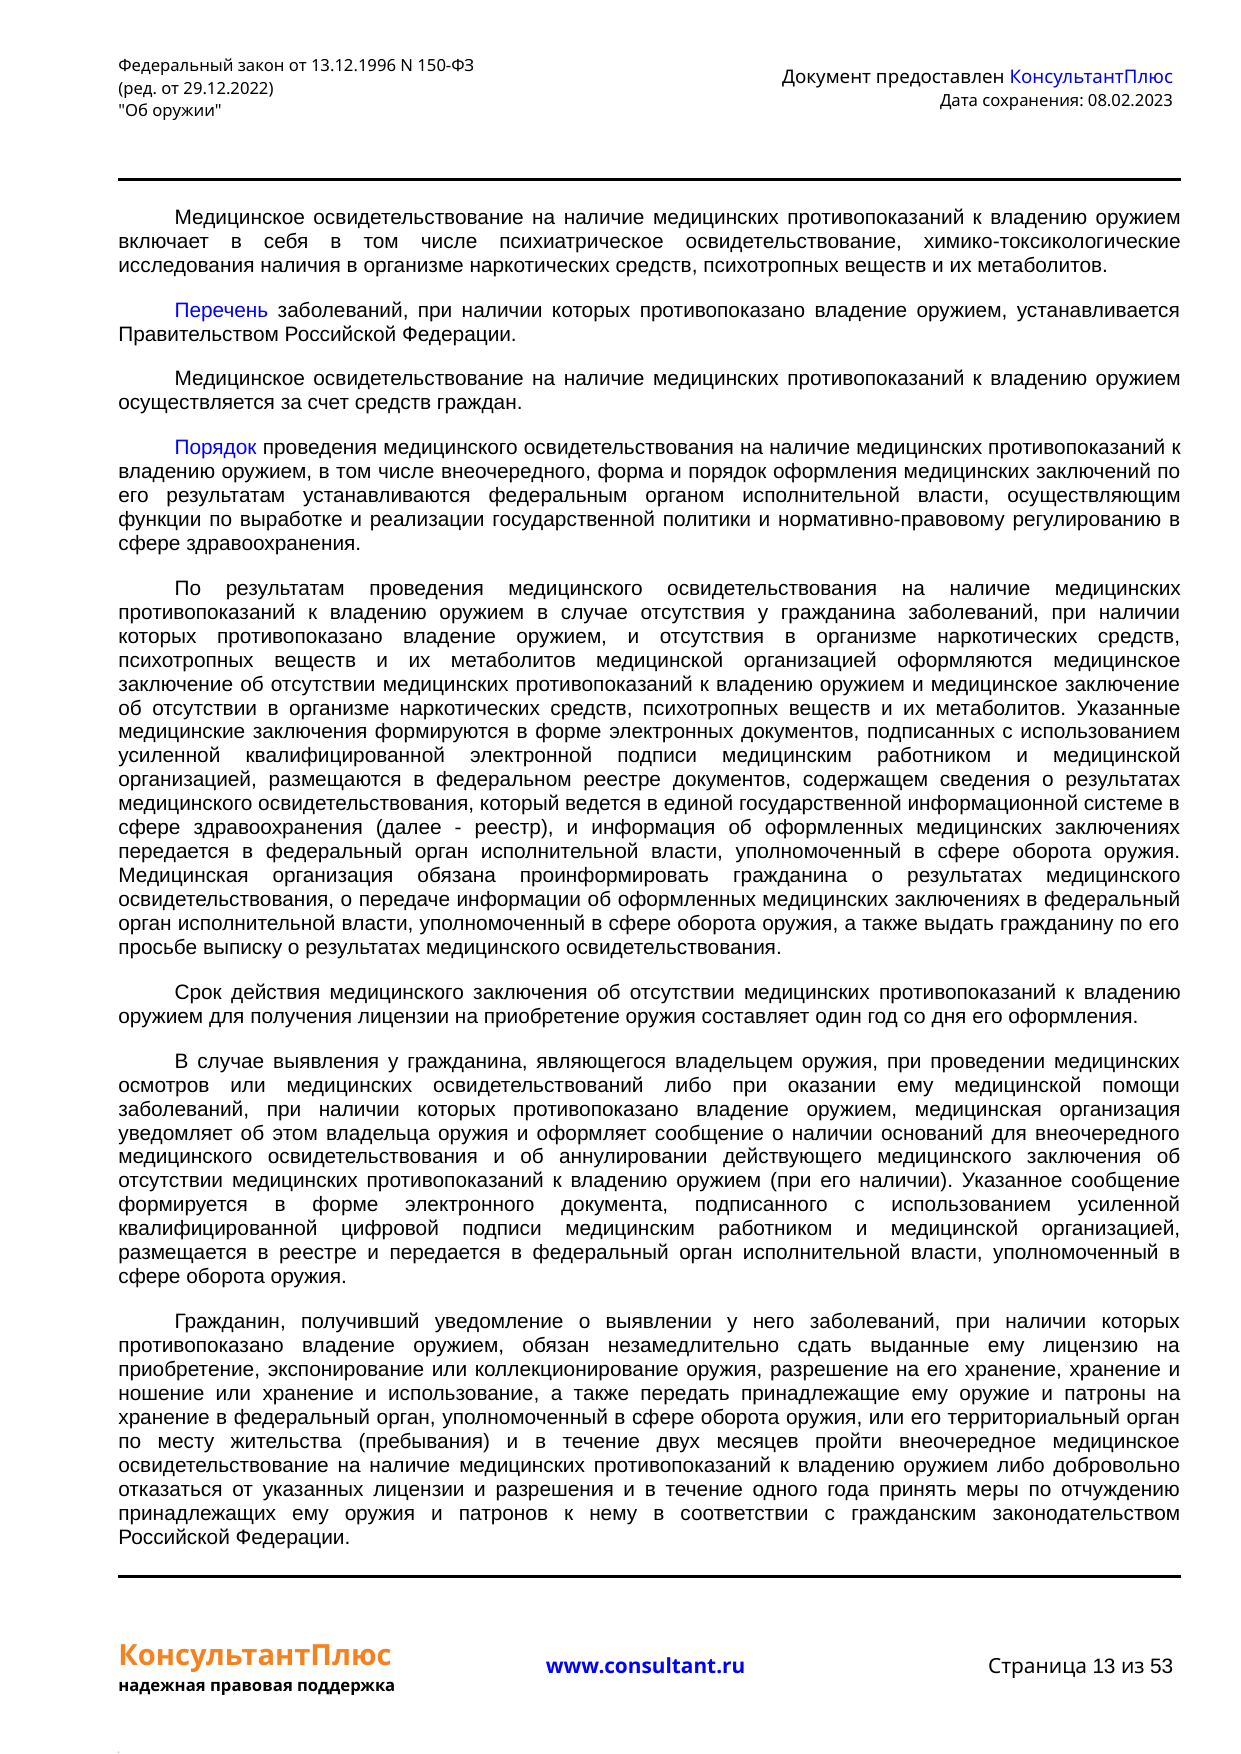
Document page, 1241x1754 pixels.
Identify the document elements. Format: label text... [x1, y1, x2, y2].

text По результатам проведения медицинского освидетельствования на наличие медицинских противопоказаний к владению оружием в случае отсутствия у гражданина заболеваний, при наличии которых противопоказано владение оружием, и отсутствия в организме наркотических средств, психотропных веществ и их метаболитов медицинской организацией оформляются медицинское заключение об отсутствии медицинских противопоказаний к владению оружием и медицинское заключение об отсутствии в организме наркотических средств, психотропных веществ и их метаболитов. Указанные медицинские заключения формируются в форме электронных документов, подписанных с использованием усиленной квалифицированной электронной подписи медицинским работником и медицинской организацией, размещаются в федеральном реестре документов, содержащем сведения о результатах медицинского освидетельствования, который ведется в единой государственной информационной системе в сфере здравоохранения (далее - реестр), и информация об оформленных медицинских заключениях передается в федеральный орган исполнительной власти, уполномоченный в сфере оборота оружия. Медицинская организация обязана проинформировать гражданина о результатах медицинского освидетельствования, о передаче информации об оформленных медицинских заключениях в федеральный орган исполнительной власти, уполномоченный в сфере оборота оружия, а также выдать гражданину по его просьбе выписку о результатах медицинского освидетельствования. [118, 576, 1181, 959]
text Срок действия медицинского заключения об отсутствии медицинских противопоказаний к владению оружием для получения лицензии на приобретение оружия составляет один год со дня его оформления. [118, 980, 1181, 1028]
text Перечень заболеваний, при наличии которых противопоказано владение оружием, устанавливается Правительством Российской Федерации. [118, 297, 1181, 345]
text Гражданин, получивший уведомление о выявлении у него заболеваний, при наличии которых противопоказано владение оружием, обязан незамедлительно сдать выданные ему лицензию на приобретение, экспонирование или коллекционирование оружия, разрешение на его хранение, хранение и ношение или хранение и использование, а также передать принадлежащие ему оружие и патроны на хранение в федеральный орган, уполномоченный в сфере оборота оружия, или его территориальный орган по месту жительства (пребывания) и в течение двух месяцев пройти внеочередное медицинское освидетельствование на наличие медицинских противопоказаний к владению оружием либо добровольно отказаться от указанных лицензии и разрешения и в течение одного года принять меры по отчуждению принадлежащих ему оружия и патронов к нему в соответствии с гражданским законодательством Российской Федерации. [118, 1309, 1181, 1548]
text Медицинское освидетельствование на наличие медицинских противопоказаний к владению оружием осуществляется за счет средств граждан. [118, 366, 1181, 414]
text Порядок проведения медицинского освидетельствования на наличие медицинских противопоказаний к владению оружием, в том числе внеочередного, форма и порядок оформления медицинских заключений по его результатам устанавливаются федеральным органом исполнительной власти, осуществляющим функции по выработке и реализации государственной политики и нормативно-правовому регулированию в сфере здравоохранения. [118, 435, 1181, 555]
text В случае выявления у гражданина, являющегося владельцем оружия, при проведении медицинских осмотров или медицинских освидетельствований либо при оказании ему медицинской помощи заболеваний, при наличии которых противопоказано владение оружием, медицинская организация уведомляет об этом владельца оружия и оформляет сообщение о наличии оснований для внеочередного медицинского освидетельствования и об аннулировании действующего медицинского заключения об отсутствии медицинских противопоказаний к владению оружием (при его наличии). Указанное сообщение формируется в форме электронного документа, подписанного с использованием усиленной квалифицированной цифровой подписи медицинским работником и медицинской организацией, размещается в реестре и передается в федеральный орган исполнительной власти, уполномоченный в сфере оборота оружия. [118, 1048, 1181, 1288]
text Медицинское освидетельствование на наличие медицинских противопоказаний к владению оружием включает в себя в том числе психиатрическое освидетельствование, химико-токсикологические исследования наличия в организме наркотических средств, психотропных веществ и их метаболитов. [118, 205, 1181, 277]
